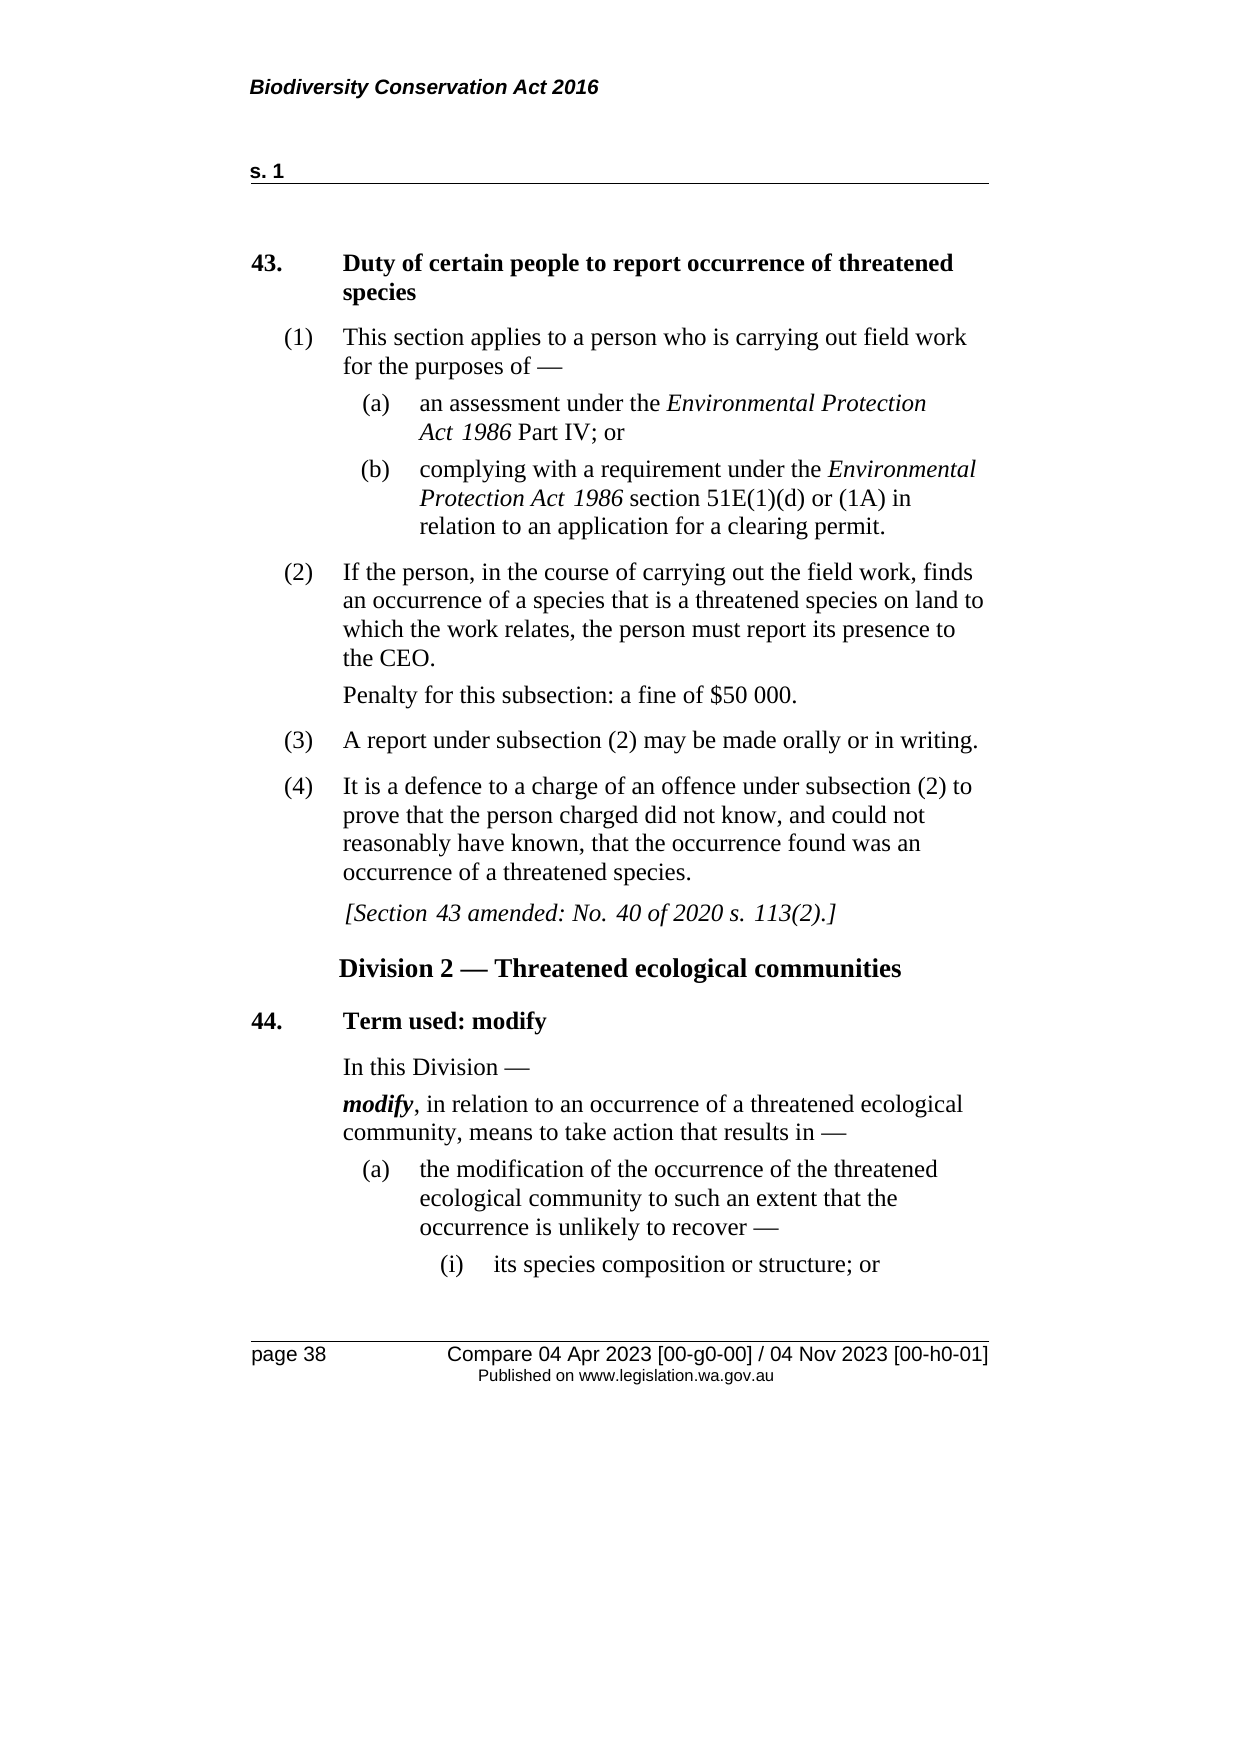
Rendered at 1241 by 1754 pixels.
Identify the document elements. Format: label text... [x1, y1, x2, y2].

text (2) If the person, in the course of carrying out the field work, finds an occurrence of a species that is a threatened species on land to which the work relates, the person must report its presence to the CEO. [251, 557, 989, 672]
text (i) its species composition or structure; or [251, 1249, 989, 1278]
text Penalty for this subsection: a fine of $50 000. [251, 680, 989, 709]
text (1) This section applies to a person who is carrying out field work for the purposes of — [251, 322, 989, 380]
text (3) A report under subsection (2) may be made orally or in writing. [251, 726, 989, 754]
text (a) an assessment under the Environmental Protection Act 1986 Part IV; or [251, 388, 989, 446]
subtitle Division 2 — Threatened ecological communities [251, 952, 989, 983]
subtitle 43. Duty of certain people to report occurrence of threatened species [251, 248, 989, 306]
text (a) the modification of the occurrence of the threatened ecological community to such an extent that the occurrence is unlikely to recover — [251, 1154, 989, 1241]
text (b) complying with a requirement under the Environmental Protection Act 1986 section 51E(1)(d) or (1A) in relation to an application for a clearing permit. [251, 454, 989, 540]
text modify, in relation to an occurrence of a threatened ecological community, means to take action that results in — [251, 1089, 989, 1146]
subtitle 44. Term used: modify [251, 1006, 989, 1035]
text (4) It is a defence to a charge of an offence under subsection (2) to prove that the person charged did not know, and could not reasonably have known, that the occurrence found was an occurrence of a threatened species. [251, 771, 989, 886]
text [Section 43 amended: No. 40 of 2020 s. 113(2).] [251, 898, 989, 927]
text In this Division — [251, 1052, 989, 1080]
